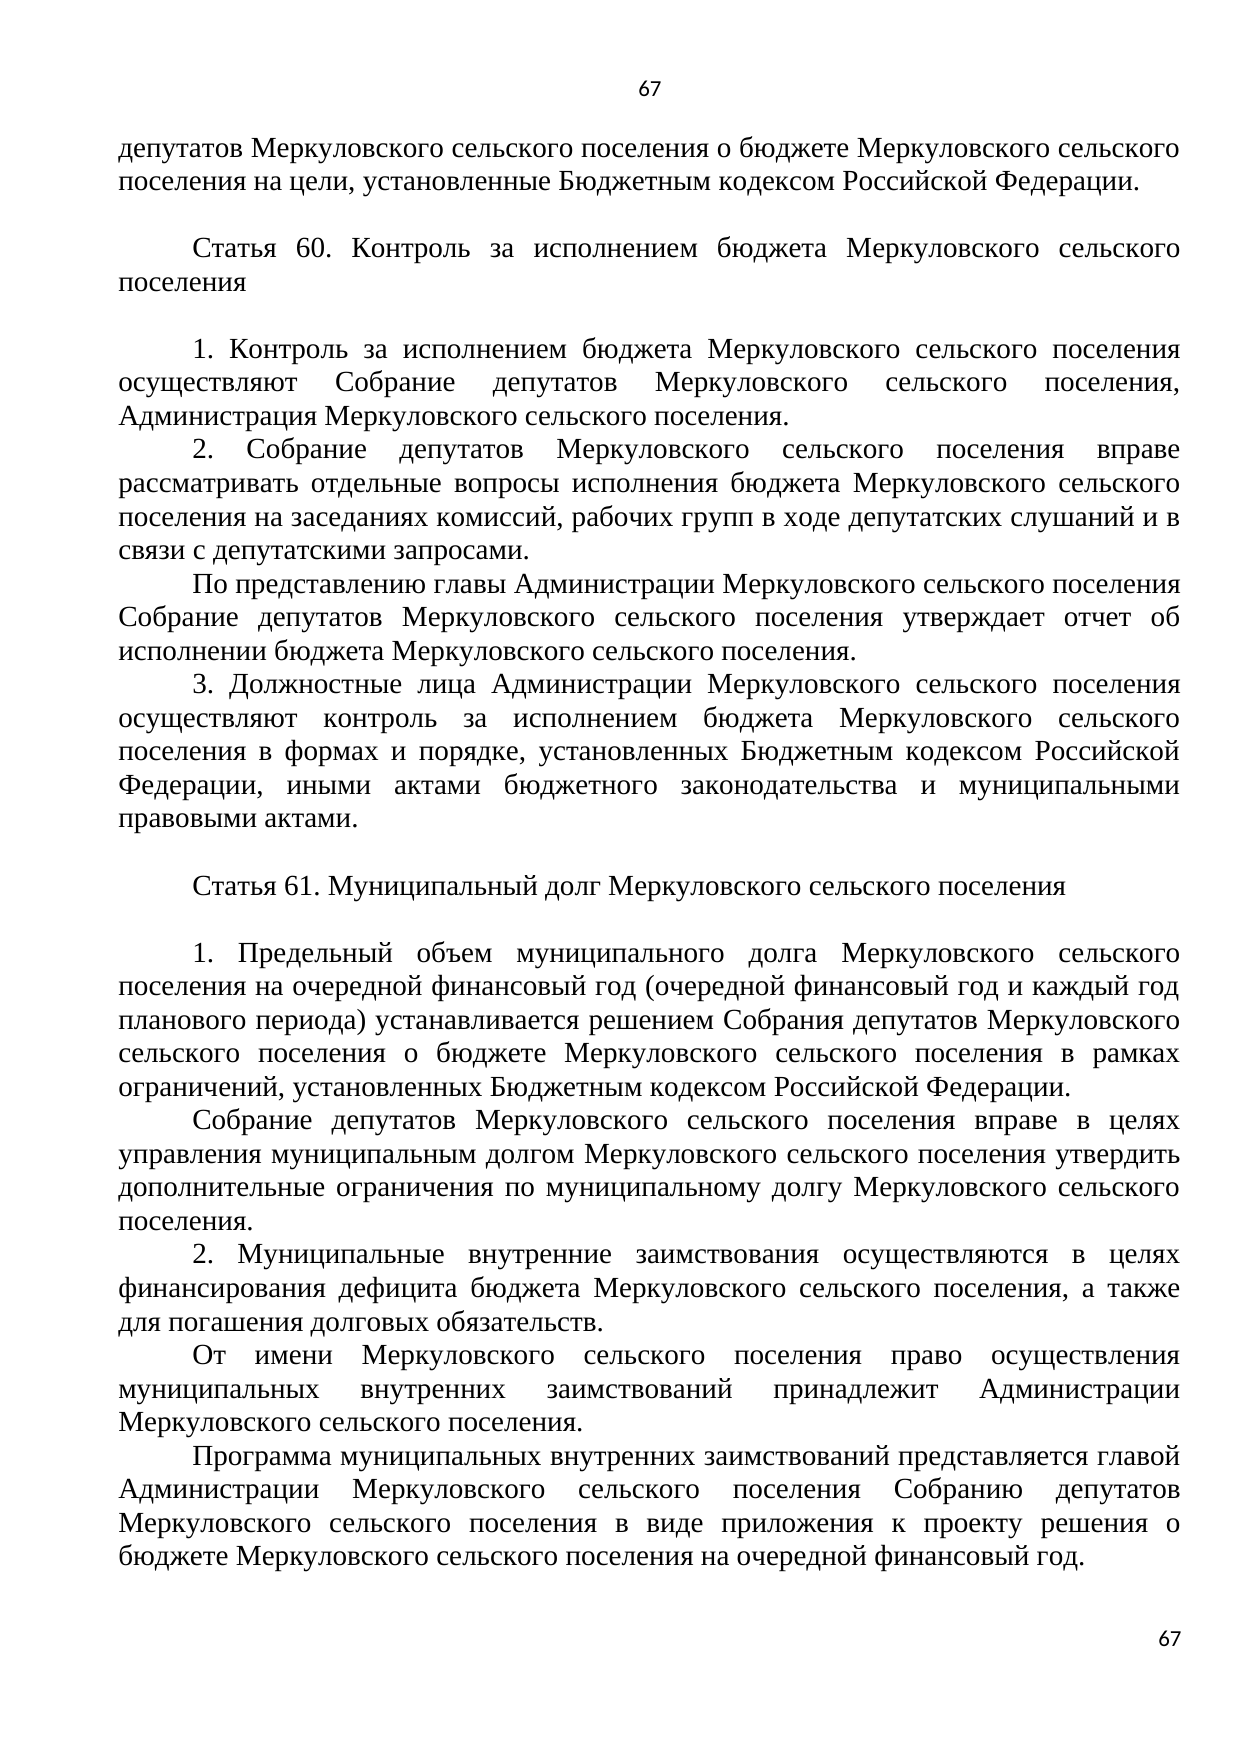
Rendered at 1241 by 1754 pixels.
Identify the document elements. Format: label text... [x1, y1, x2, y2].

text По представлению главы Администрации Меркуловского сельского поселения Собрание депутатов Меркуловского сельского поселения утверждает отчет об исполнении бюджета Меркуловского сельского поселения. [118, 566, 1181, 666]
text Статья 61. Муниципальный долг Меркуловского сельского поселения [118, 868, 1181, 901]
text Собрание депутатов Меркуловского сельского поселения вправе в целях управления муниципальным долгом Меркуловского сельского поселения утвердить дополнительные ограничения по муниципальному долгу Меркуловского сельского поселения. [118, 1102, 1181, 1237]
text 3. Должностные лица Администрации Меркуловского сельского поселения осуществляют контроль за исполнением бюджета Меркуловского сельского поселения в формах и порядке, установленных Бюджетным кодексом Российской Федерации, иными актами бюджетного законодательства и муниципальными правовыми актами. [118, 666, 1181, 834]
text 2. Собрание депутатов Меркуловского сельского поселения вправе рассматривать отдельные вопросы исполнения бюджета Меркуловского сельского поселения на заседаниях комиссий, рабочих групп в ходе депутатских слушаний и в связи с депутатскими запросами. [118, 432, 1181, 566]
text Статья 60. Контроль за исполнением бюджета Меркуловского сельского поселения [118, 230, 1181, 297]
text От имени Меркуловского сельского поселения право осуществления муниципальных внутренних заимствований принадлежит Администрации Меркуловского сельского поселения. [118, 1337, 1181, 1438]
text 1. Предельный объем муниципального долга Меркуловского сельского поселения на очередной финансовый год (очередной финансовый год и каждый год планового периода) устанавливается решением Собрания депутатов Меркуловского сельского поселения о бюджете Меркуловского сельского поселения в рамках ограничений, установленных Бюджетным кодексом Российской Федерации. [118, 935, 1181, 1102]
text Программа муниципальных внутренних заимствований представляется главой Администрации Меркуловского сельского поселения Собранию депутатов Меркуловского сельского поселения в виде приложения к проекту решения о бюджете Меркуловского сельского поселения на очередной финансовый год. [118, 1438, 1181, 1572]
text 2. Муниципальные внутренние заимствования осуществляются в целях финансирования дефицита бюджета Меркуловского сельского поселения, а также для погашения долговых обязательств. [118, 1237, 1181, 1337]
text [118, 130, 1181, 197]
text 1. Контроль за исполнением бюджета Меркуловского сельского поселения осуществляют Собрание депутатов Меркуловского сельского поселения, Администрация Меркуловского сельского поселения. [118, 331, 1181, 432]
